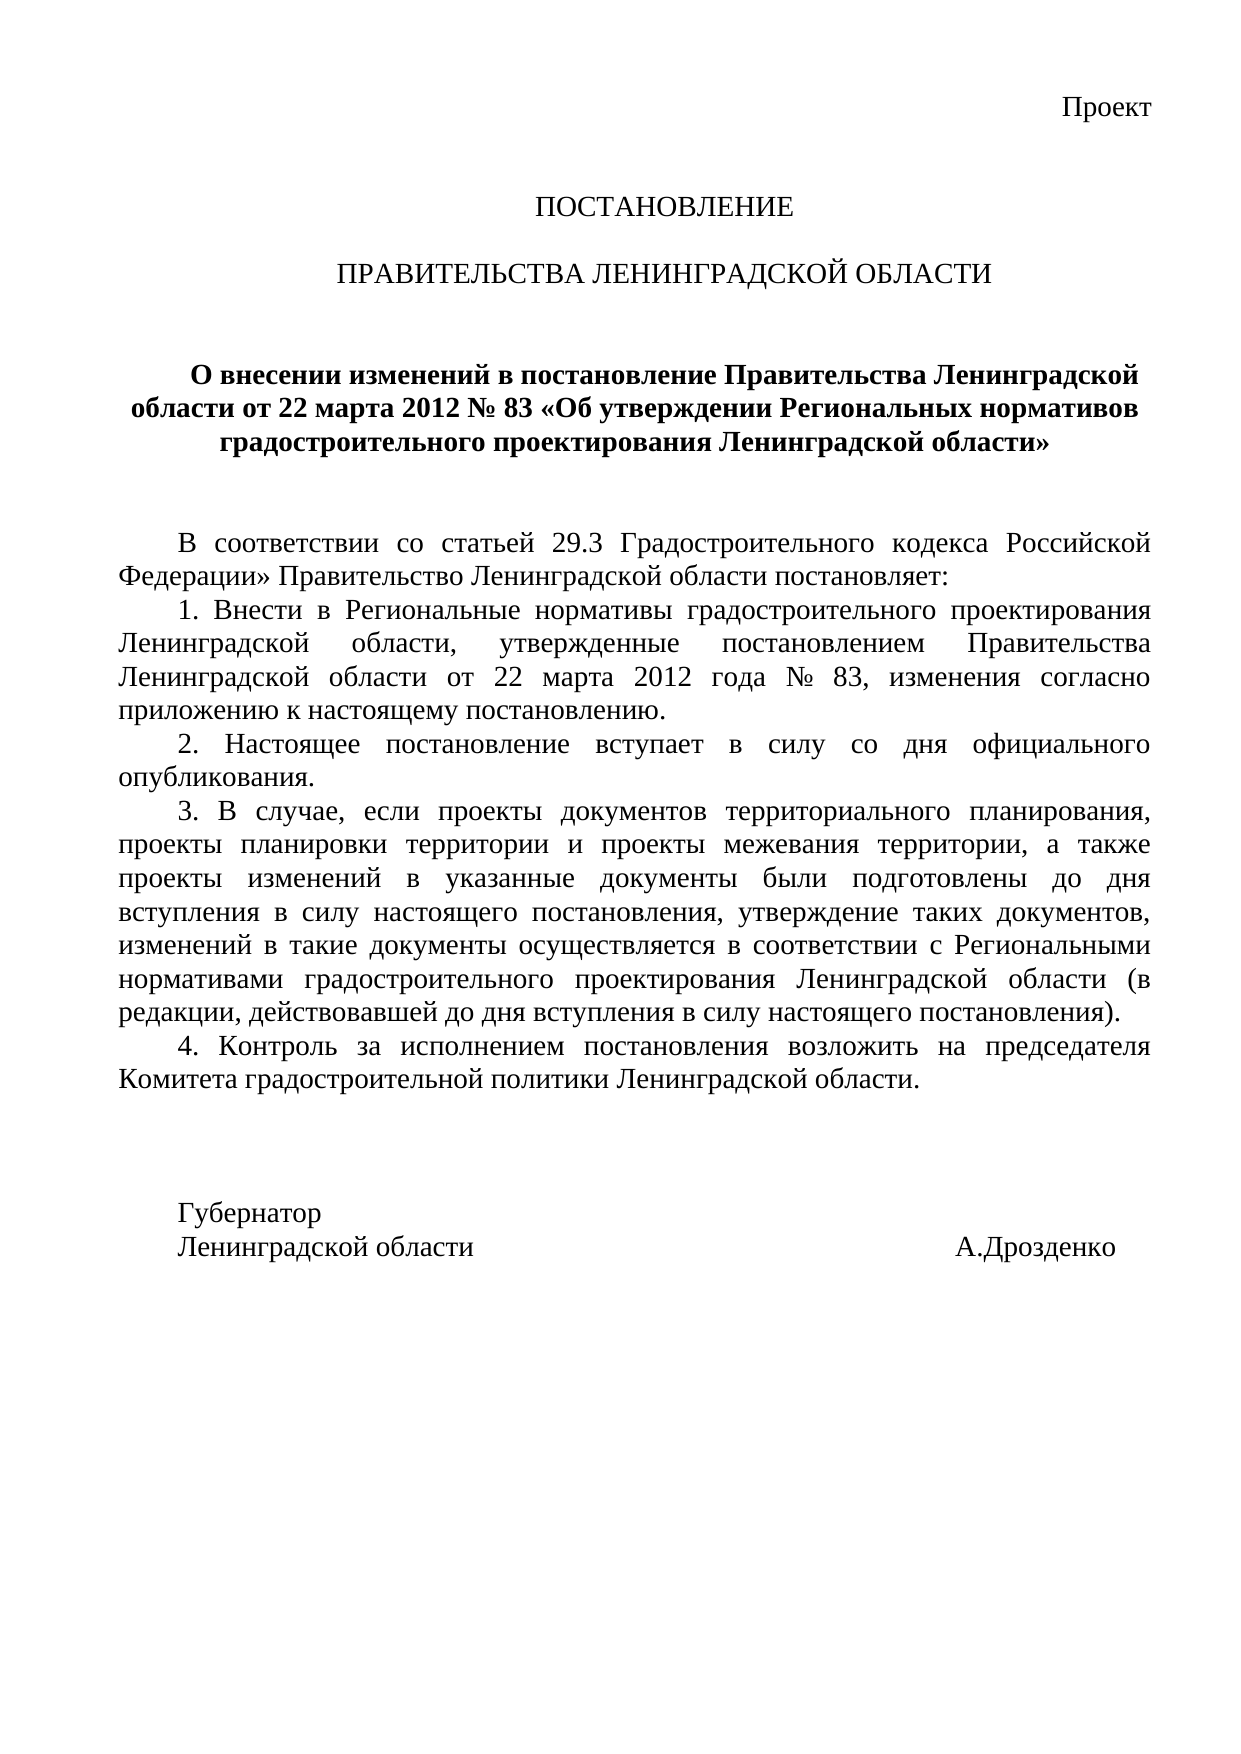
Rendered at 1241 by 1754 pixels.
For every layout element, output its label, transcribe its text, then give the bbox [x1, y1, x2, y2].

text Губернатор [118, 1196, 1152, 1229]
text Проект [177, 89, 1152, 122]
text 2. Настоящее постановление вступает в силу со дня официального опубликования. [118, 726, 1152, 793]
text 1. Внести в Региональные нормативы градостроительного проектирования Ленинградской области, утвержденные постановлением Правительства Ленинградской области от 22 марта 2012 года № 83, изменения согласно приложению к настоящему постановлению. [118, 592, 1152, 726]
text О внесении изменений в постановление Правительства Ленинградской области от 22 марта 2012 № 83 «Об утверждении Региональных нормативов градостроительного проектирования Ленинградской области» [118, 357, 1152, 458]
text ПОСТАНОВЛЕНИЕ [118, 189, 1152, 223]
text Ленинградской области А.Дрозденко [118, 1229, 1152, 1263]
text В соответствии со статьей 29.3 Градостроительного кодекса Российской Федерации» Правительство Ленинградской области постановляет: [118, 525, 1152, 592]
text 3. В случае, если проекты документов территориального планирования, проекты планировки территории и проекты межевания территории, а также проекты изменений в указанные документы были подготовлены до дня вступления в силу настоящего постановления, утверждение таких документов, изменений в такие документы осуществляется в соответствии с Региональными нормативами градостроительного проектирования Ленинградской области (в редакции, действовавшей до дня вступления в силу настоящего постановления). [118, 793, 1152, 1028]
text 4. Контроль за исполнением постановления возложить на председателя Комитета градостроительной политики Ленинградской области. [118, 1028, 1152, 1095]
text ПРАВИТЕЛЬСТВА ЛЕНИНГРАДСКОЙ ОБЛАСТИ [118, 256, 1152, 290]
